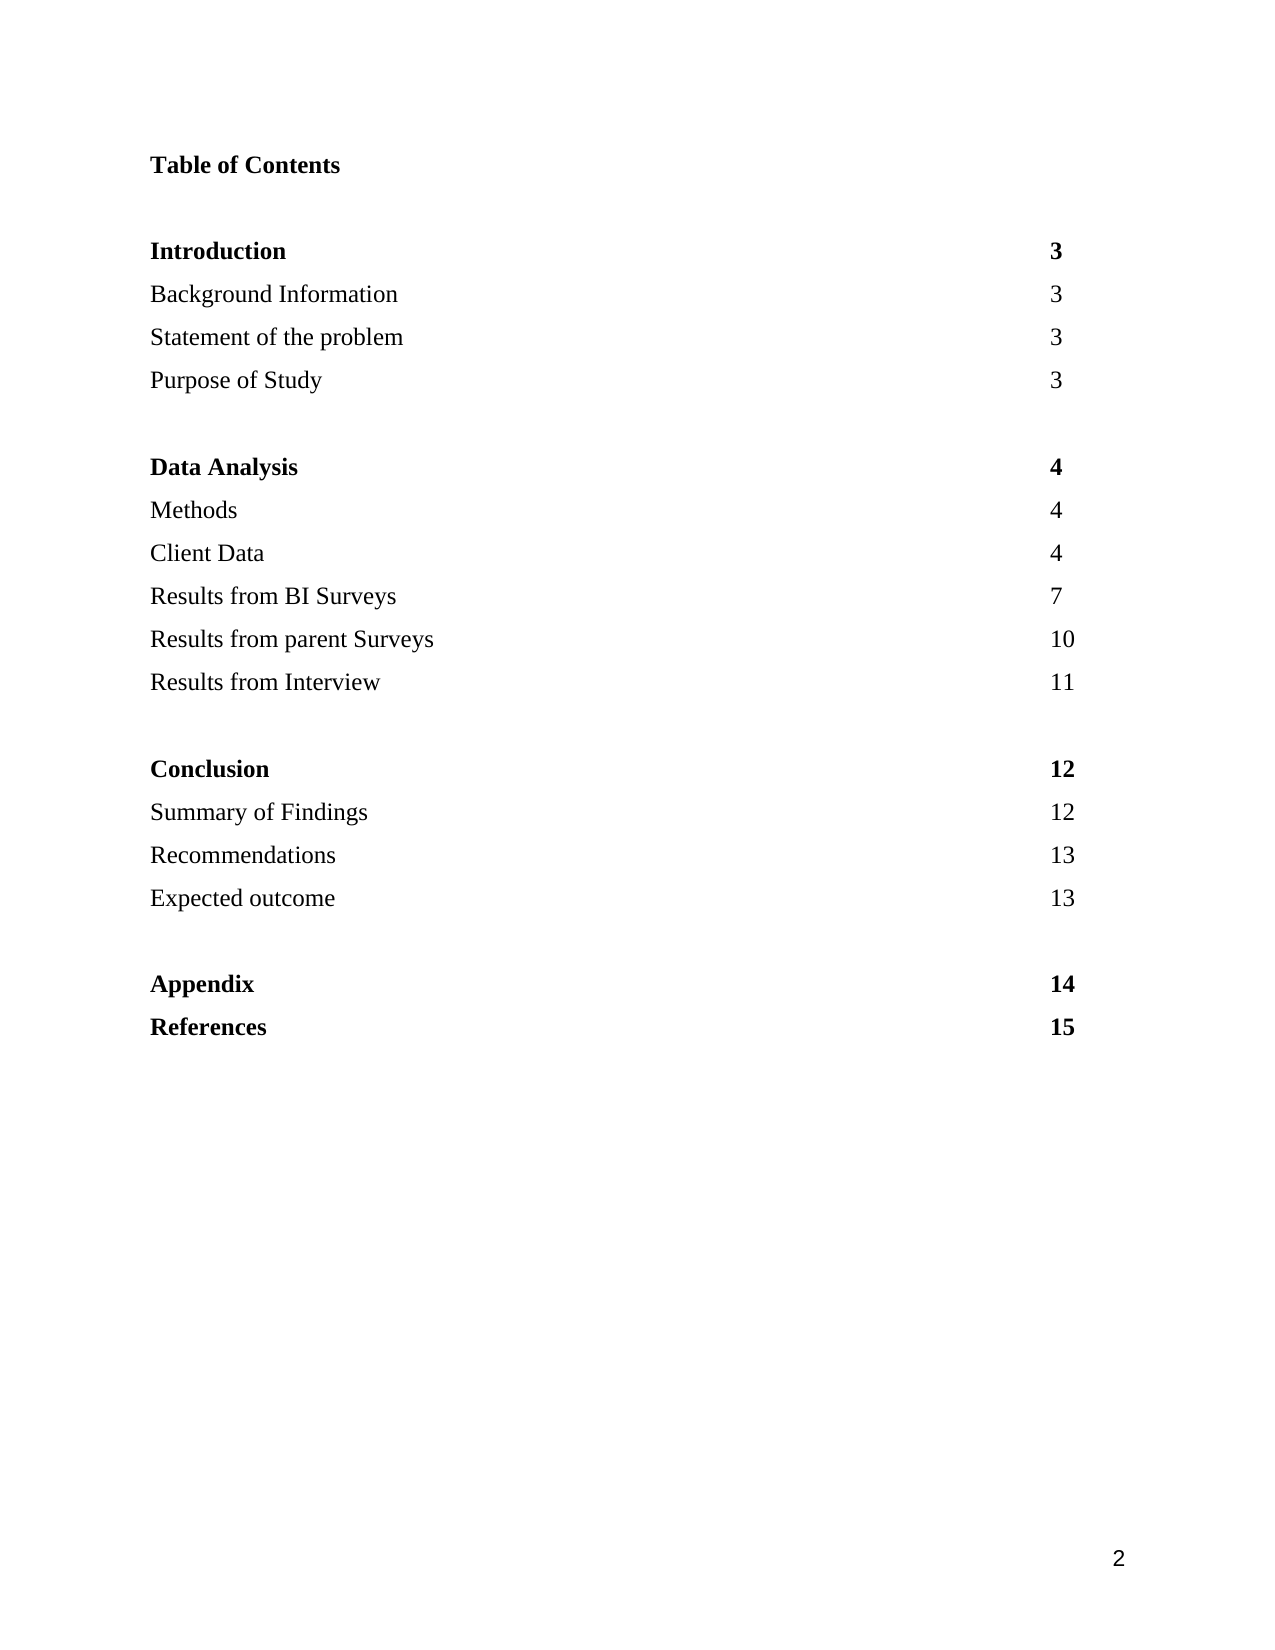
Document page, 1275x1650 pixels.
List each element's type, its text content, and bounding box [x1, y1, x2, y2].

text References 15 [150, 1012, 1125, 1041]
text Background Information 3 [150, 279, 1125, 308]
text Results from parent Surveys 10 [150, 624, 1125, 653]
text Expected outcome 13 [150, 883, 1125, 912]
text Methods 4 [150, 495, 1125, 524]
text Client Data 4 [150, 538, 1125, 567]
text Purpose of Study 3 [150, 366, 1125, 394]
text Data Analysis 4 [150, 452, 1125, 481]
text Conclusion 12 [150, 754, 1125, 782]
text Statement of the problem 3 [150, 322, 1125, 351]
text Table of Contents [150, 150, 1125, 179]
text Results from BI Surveys 7 [150, 581, 1125, 610]
text Summary of Findings 12 [150, 797, 1125, 826]
text Introduction 3 [150, 236, 1125, 265]
text Results from Interview 11 [150, 667, 1125, 696]
text Recommendations 13 [150, 840, 1125, 869]
text Appendix 14 [150, 969, 1125, 998]
